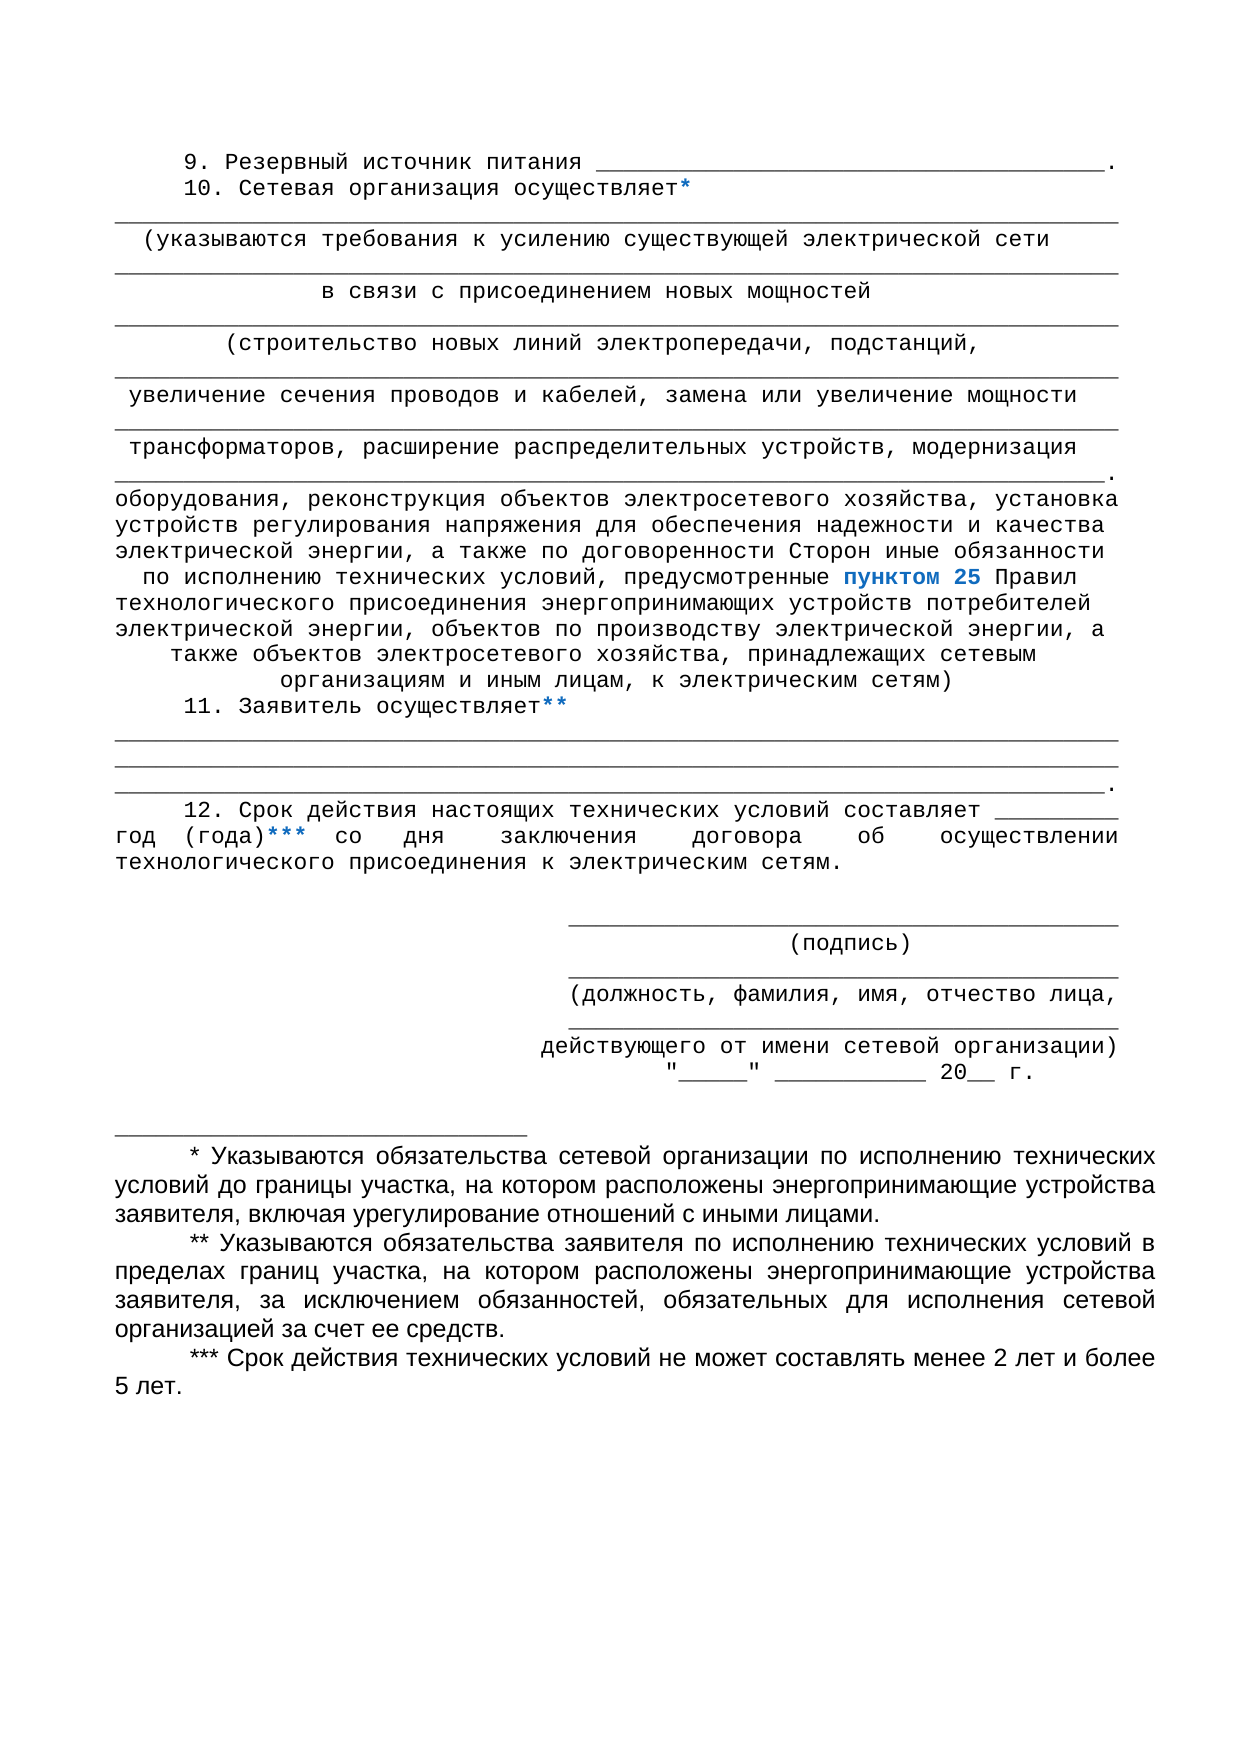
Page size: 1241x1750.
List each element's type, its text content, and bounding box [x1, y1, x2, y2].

text (строительство новых линий электропередачи, подстанций, [114, 332, 1157, 357]
text трансформаторов, расширение распределительных устройств, модернизация [114, 435, 1157, 461]
text технологического присоединения энергопринимающих устройств потребителей [114, 591, 1157, 617]
text устройств регулирования напряжения для обеспечения надежности и качества [114, 513, 1157, 539]
text организациям и иным лицам, к электрическим сетям) [114, 669, 1157, 695]
text электрической энергии, объектов по производству электрической энергии, а [114, 617, 1157, 643]
text электрической энергии, а также по договоренности Сторон иные обязанности [114, 539, 1157, 565]
text (указываются требования к усилению существующей электрической сети [114, 228, 1157, 254]
text 9. Резервный источник питания _____________________________________. [114, 150, 1157, 176]
text *** Срок действия технических условий не может составлять менее 2 лет и более 5 лет. [114, 1342, 1157, 1400]
text оборудования, реконструкция объектов электросетевого хозяйства, установка [114, 487, 1157, 513]
text "_____" ___________ 20__ г. [114, 1061, 1157, 1087]
text (подпись) [114, 931, 1157, 957]
text по исполнению технических условий, предусмотренные пунктом 25 Правил [114, 565, 1157, 591]
text * Указываются обязательства сетевой организации по исполнению технических условий до границы участка, на котором расположены энергопринимающие устройства заявителя, включая урегулирование отношений с иными лицами. [114, 1141, 1157, 1227]
text _________________________________________________________________________ [114, 202, 1157, 228]
text _________________________________________________________________________ [114, 254, 1157, 280]
text ** Указываются обязательства заявителя по исполнению технических условий в пределах границ участка, на котором расположены энергопринимающие устройства заявителя, за исключением обязанностей, обязательных для исполнения сетевой организацией за счет ее средств. [114, 1227, 1157, 1342]
text год (года)*** со дня заключения договора об осуществлении [114, 824, 1157, 850]
text _________________________________________________________________________ [114, 721, 1157, 747]
text (должность, фамилия, имя, отчество лица, [114, 983, 1157, 1009]
text действующего от имени сетевой организации) [114, 1035, 1157, 1061]
text ________________________________________________________________________. [114, 772, 1157, 798]
text ________________________________________ [114, 957, 1157, 983]
text _________________________________________________________________________ [114, 409, 1157, 435]
text ______________________________ [114, 1115, 1157, 1141]
text 10. Сетевая организация осуществляет* [114, 176, 1157, 202]
text _________________________________________________________________________ [114, 357, 1157, 383]
text 11. Заявитель осуществляет** [114, 695, 1157, 721]
text 12. Срок действия настоящих технических условий составляет _________ [114, 798, 1157, 824]
text увеличение сечения проводов и кабелей, замена или увеличение мощности [114, 383, 1157, 409]
text _________________________________________________________________________ [114, 747, 1157, 772]
text технологического присоединения к электрическим сетям. [114, 850, 1157, 876]
text ________________________________________ [114, 905, 1157, 931]
text также объектов электросетевого хозяйства, принадлежащих сетевым [114, 643, 1157, 669]
text ________________________________________________________________________. [114, 461, 1157, 487]
text в связи с присоединением новых мощностей [114, 280, 1157, 306]
text ________________________________________ [114, 1009, 1157, 1035]
text _________________________________________________________________________ [114, 306, 1157, 332]
